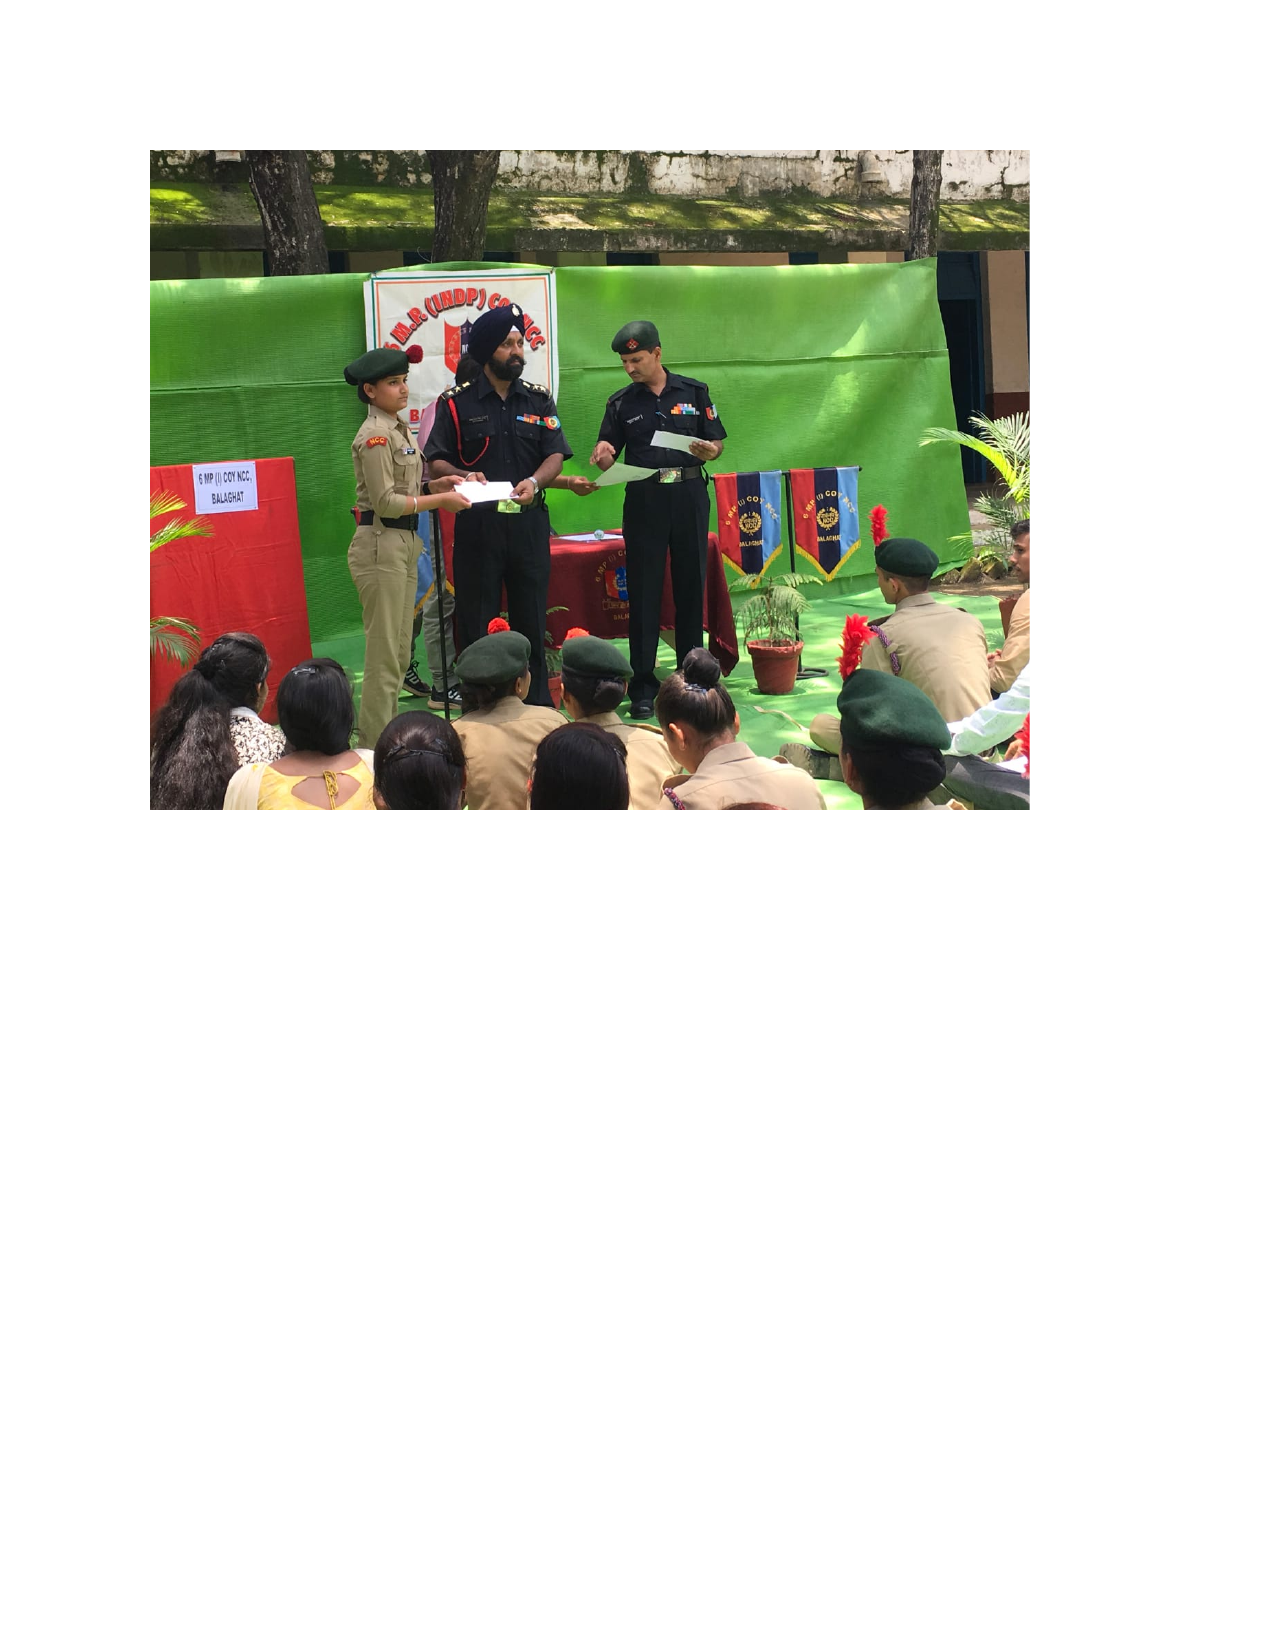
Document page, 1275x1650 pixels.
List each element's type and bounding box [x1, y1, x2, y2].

picture [150, 150, 1030, 810]
